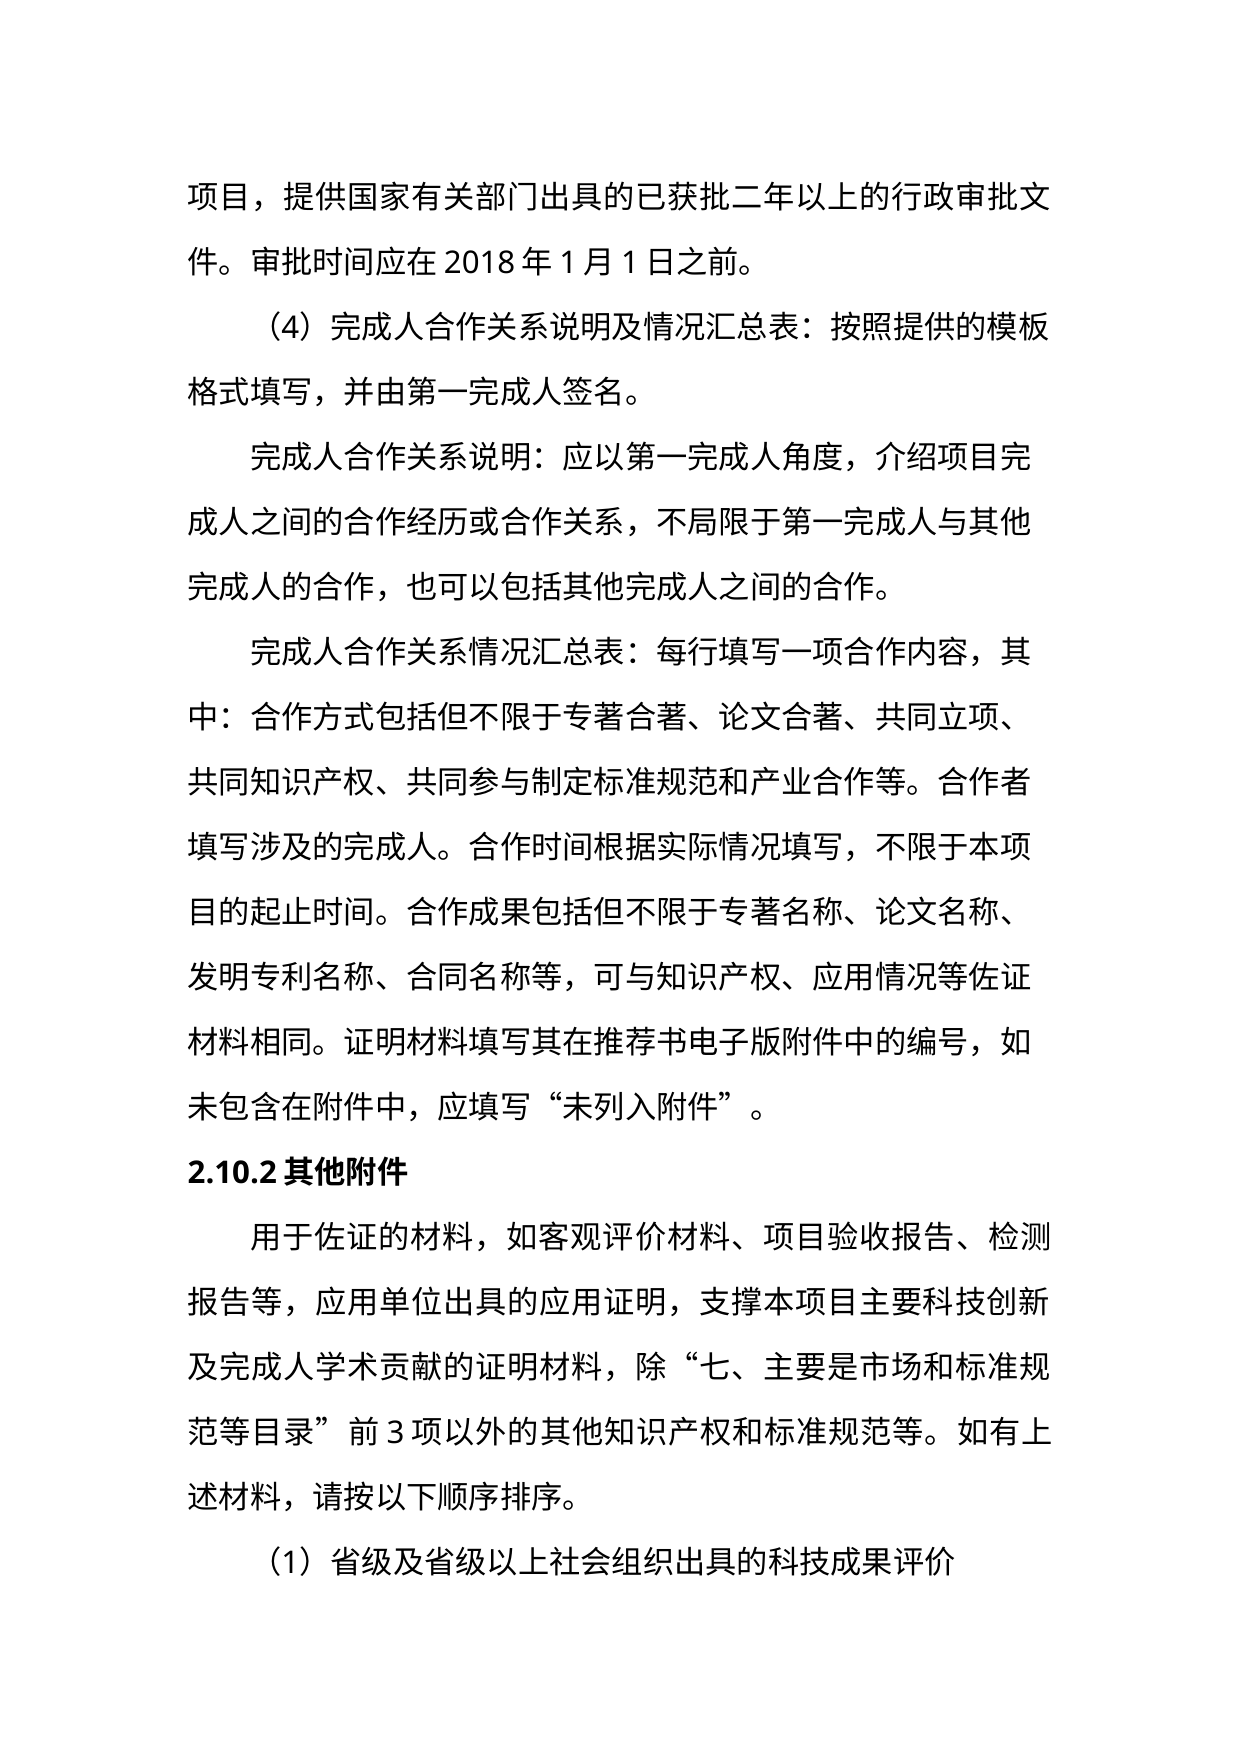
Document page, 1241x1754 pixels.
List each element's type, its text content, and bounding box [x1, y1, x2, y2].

text 2.10.2其他附件 [187, 1137, 1053, 1202]
text （1）省级及省级以上社会组织出具的科技成果评价 [187, 1527, 1053, 1592]
text 用于佐证的材料，如客观评价材料、项目验收报告、检测报告等，应用单位出具的应用证明，支撑本项目主要科技创新及完成人学术贡献的证明材料，除“七、主要是市场和标准规范等目录”前3项以外的其他知识产权和标准规范等。如有上述材料，请按以下顺序排序。 [187, 1202, 1053, 1527]
text 完成人合作关系情况汇总表：每行填写一项合作内容，其中：合作方式包括但不限于专著合著、论文合著、共同立项、共同知识产权、共同参与制定标准规范和产业合作等。合作者填写涉及的完成人。合作时间根据实际情况填写，不限于本项目的起止时间。合作成果包括但不限于专著名称、论文名称、发明专利名称、合同名称等，可与知识产权、应用情况等佐证材料相同。证明材料填写其在推荐书电子版附件中的编号，如未包含在附件中，应填写“未列入附件”。 [187, 617, 1053, 1137]
text 完成人合作关系说明：应以第一完成人角度，介绍项目完成人之间的合作经历或合作关系，不局限于第一完成人与其他完成人的合作，也可以包括其他完成人之间的合作。 [187, 422, 1053, 617]
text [187, 162, 1053, 292]
text （4）完成人合作关系说明及情况汇总表：按照提供的模板格式填写，并由第一完成人签名。 [187, 292, 1053, 422]
